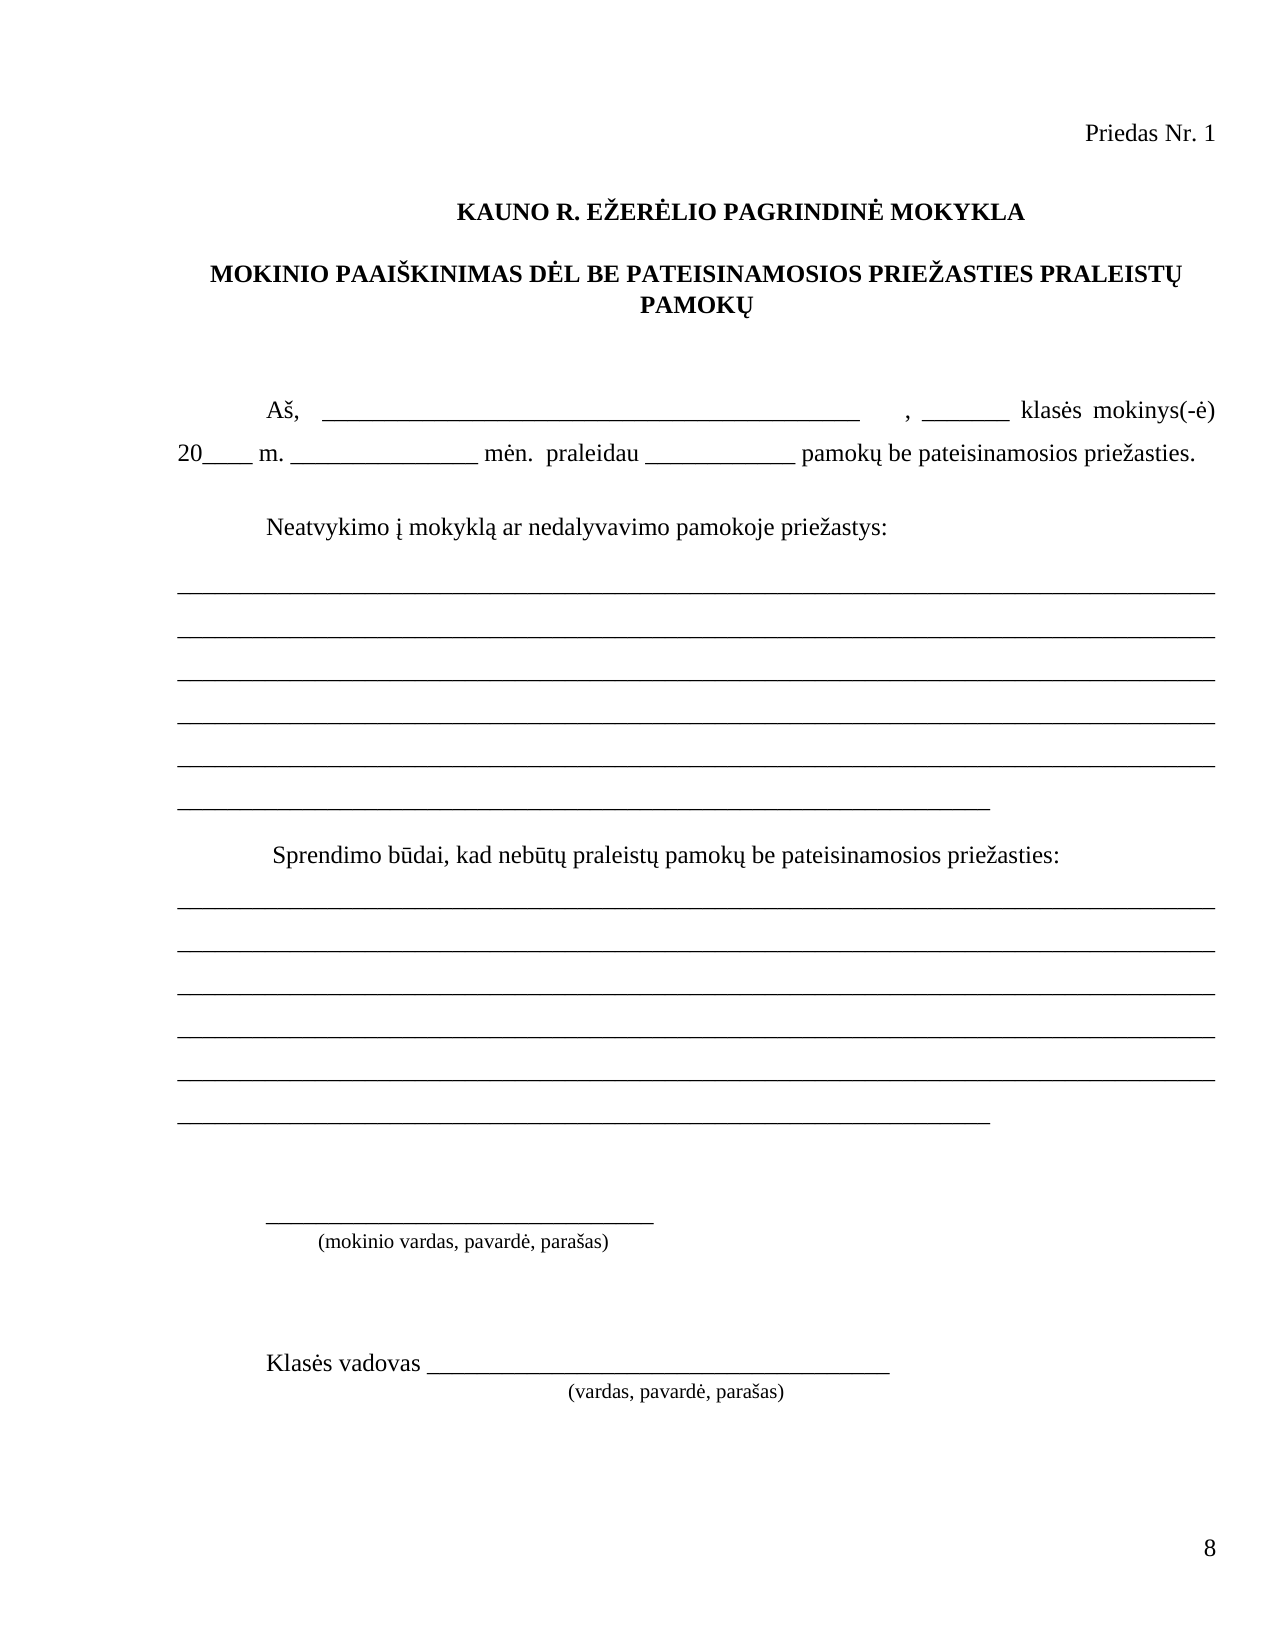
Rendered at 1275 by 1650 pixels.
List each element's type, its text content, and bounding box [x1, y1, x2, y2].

text Sprendimo būdai, kad nebūtų praleistų pamokų be pateisinamosios priežasties: ________________________________________________________________________________________________________________________________________________________________________________________________________________________________________________________________________________________________________________________________________________________________________________________________________________________________________________________________________________________________ [177, 840, 1216, 1127]
text Klasės vadovas _____________________________________ [177, 1348, 1216, 1377]
text MOKINIO PAAIŠKINIMAS DĖL BE PATEISINAMOSIOS PRIEŽASTIES PRALEISTŲ PAMOKŲ [177, 259, 1216, 319]
text Aš, ___________________________________________ , _______ klasės mokinys(-ė) 20____ m. _______________ mėn. praleidau ____________ pamokų be pateisinamosios priežasties. [177, 395, 1216, 467]
text (vardas, pavardė, parašas) [177, 1379, 1216, 1403]
text _______________________________ [177, 1198, 1216, 1226]
text (mokinio vardas, pavardė, parašas) [177, 1229, 1216, 1253]
text Priedas Nr. 1 [603, 118, 1216, 147]
text ________________________________________________________________________________________________________________________________________________________________________________________________________________________________________________________________________________________________________________________________________________________________________________________________________________________________________________________________________________________________ [177, 568, 1216, 813]
text Neatvykimo į mokyklą ar nedalyvavimo pamokoje priežastys: [177, 512, 1216, 541]
text KAUNO R. EŽERĖLIO PAGRINDINĖ MOKYKLA [177, 197, 1216, 226]
